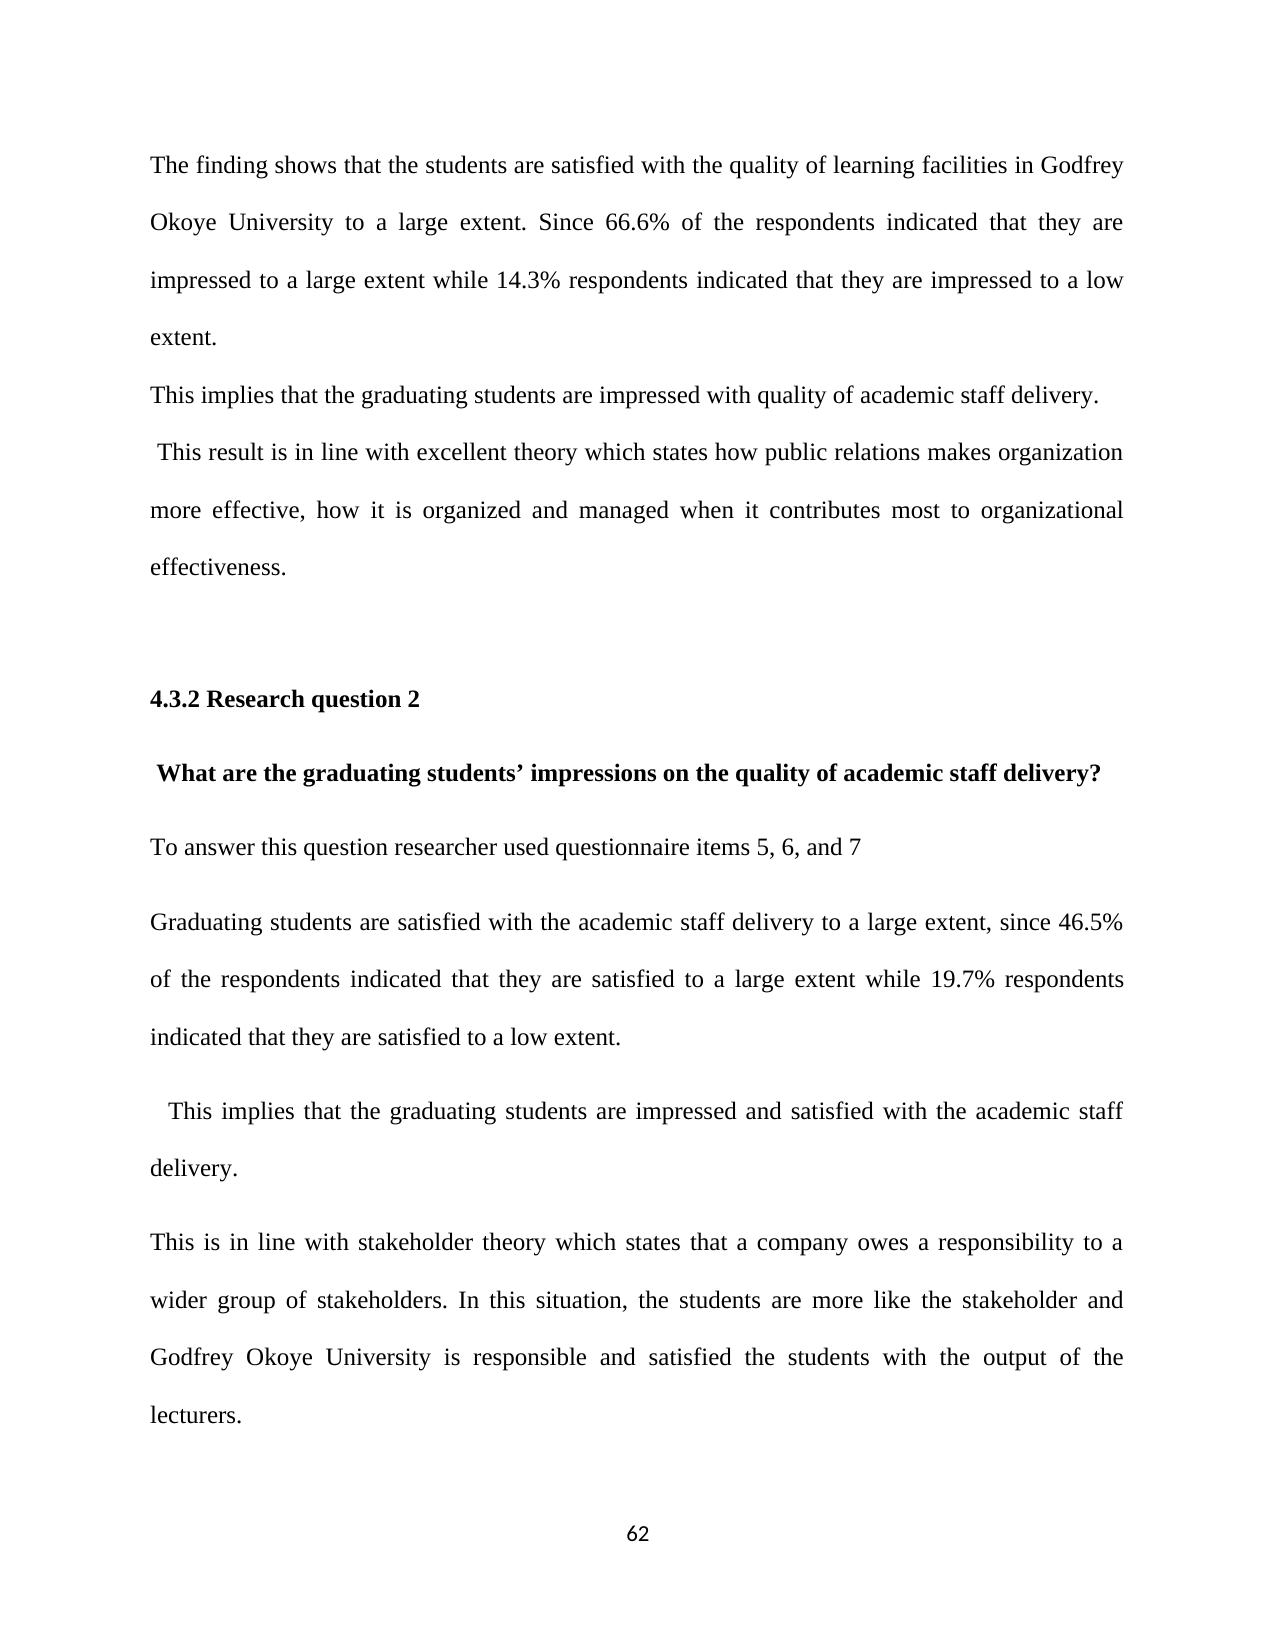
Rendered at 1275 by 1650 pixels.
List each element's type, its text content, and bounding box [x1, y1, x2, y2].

text This implies that the graduating students are impressed with quality of academic staff delivery. [150, 380, 1125, 409]
text What are the graduating students’ impressions on the quality of academic staff delivery? [150, 758, 1125, 787]
text To answer this question researcher used questionnaire items 5, 6, and 7 [150, 832, 1125, 861]
text Graduating students are satisfied with the academic staff delivery to a large extent, since 46.5% of the respondents indicated that they are satisfied to a large extent while 19.7% respondents indicated that they are satisfied to a low extent. [150, 907, 1125, 1050]
text 4.3.2 Research question 2 [150, 684, 1125, 713]
text The finding shows that the students are satisfied with the quality of learning facilities in Godfrey Okoye University to a large extent. Since 66.6% of the respondents indicated that they are impressed to a large extent while 14.3% respondents indicated that they are impressed to a low extent. [150, 150, 1125, 351]
text This implies that the graduating students are impressed and satisfied with the academic staff delivery. [150, 1096, 1125, 1182]
text This is in line with stakeholder theory which states that a company owes a responsibility to a wider group of stakeholders. In this situation, the students are more like the stakeholder and Godfrey Okoye University is responsible and satisfied the students with the output of the lecturers. [150, 1227, 1125, 1429]
text This result is in line with excellent theory which states how public relations makes organization more effective, how it is organized and managed when it contributes most to organizational effectiveness. [150, 437, 1125, 581]
